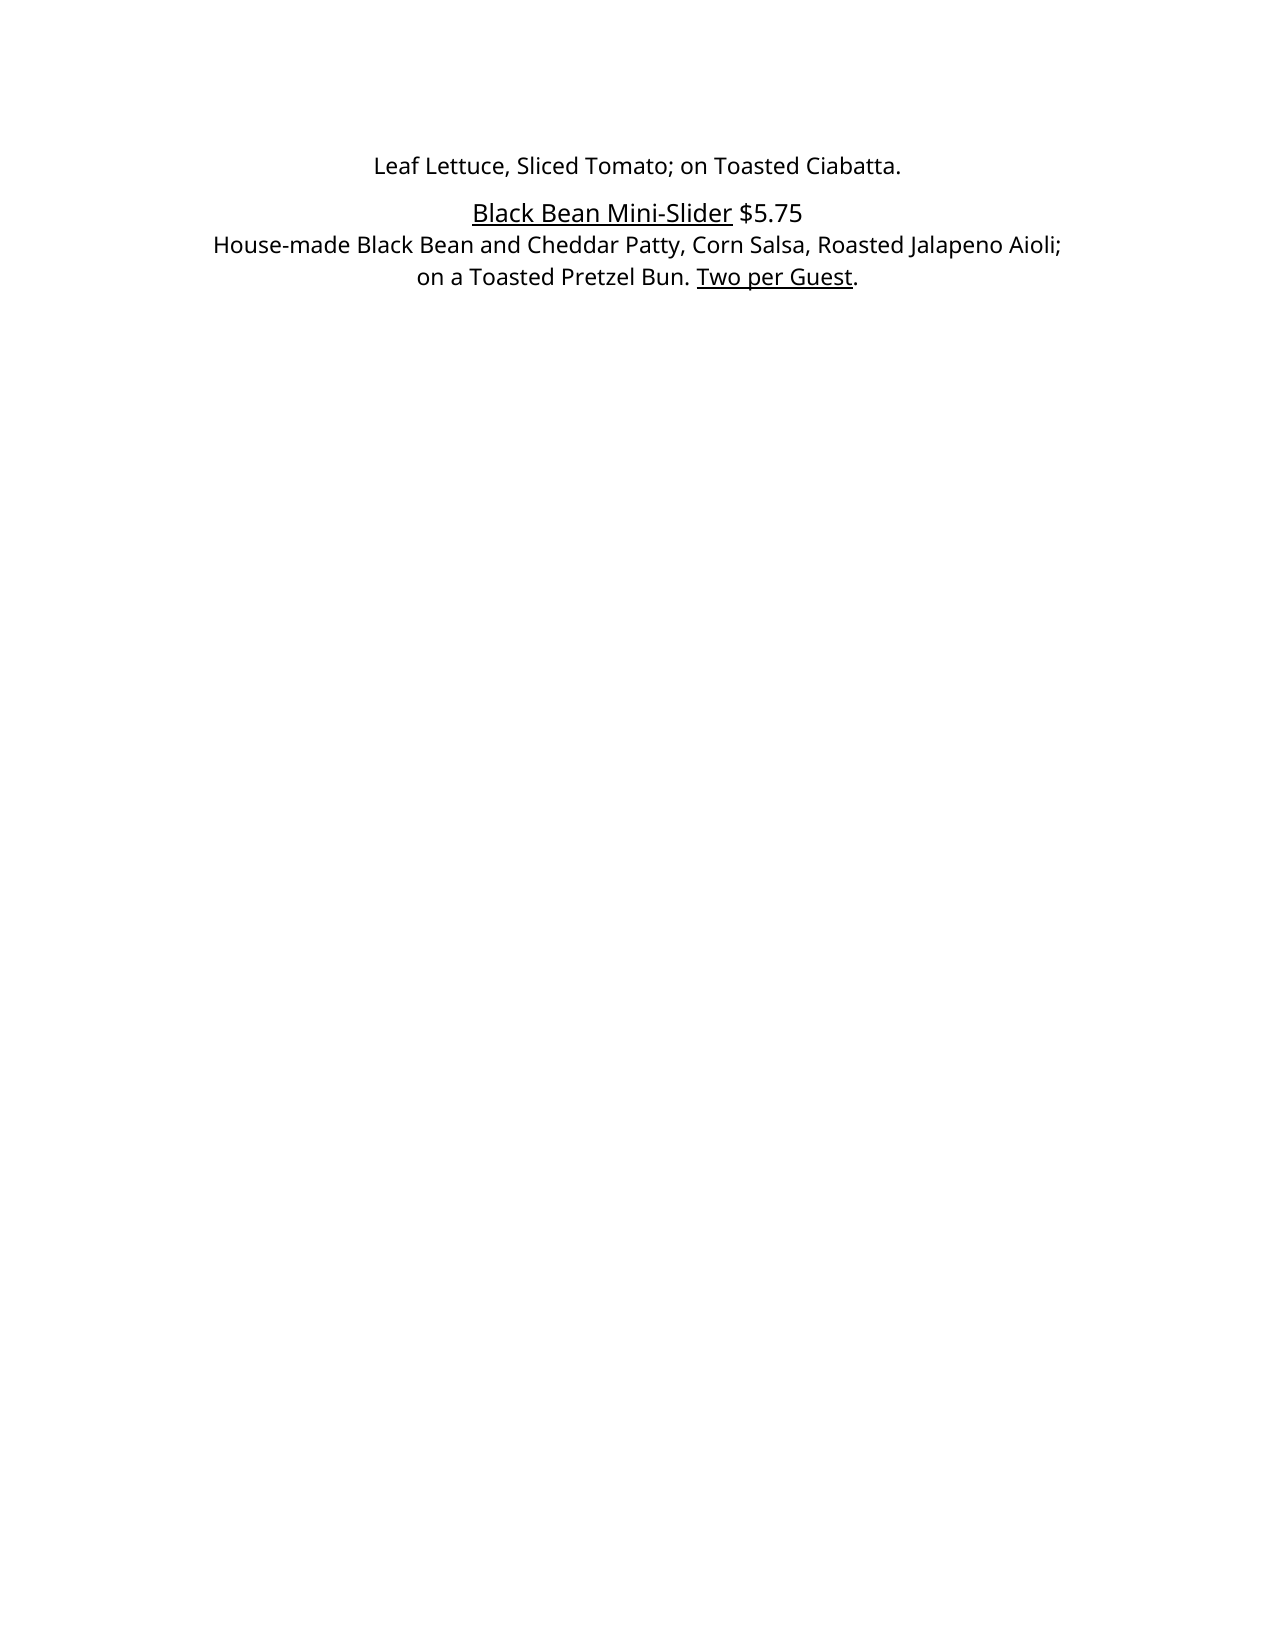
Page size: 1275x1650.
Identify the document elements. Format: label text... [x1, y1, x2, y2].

text House-made Black Bean and Cheddar Patty, Corn Salsa, Roasted Jalapeno Aioli; [150, 229, 1125, 261]
text Black Bean Mini-Slider $5.75 [150, 195, 1125, 229]
text on a Toasted Pretzel Bun. Two per Guest. [150, 261, 1125, 292]
text Leaf Lettuce, Sliced Tomato; on Toasted Ciabatta. [150, 150, 1125, 181]
